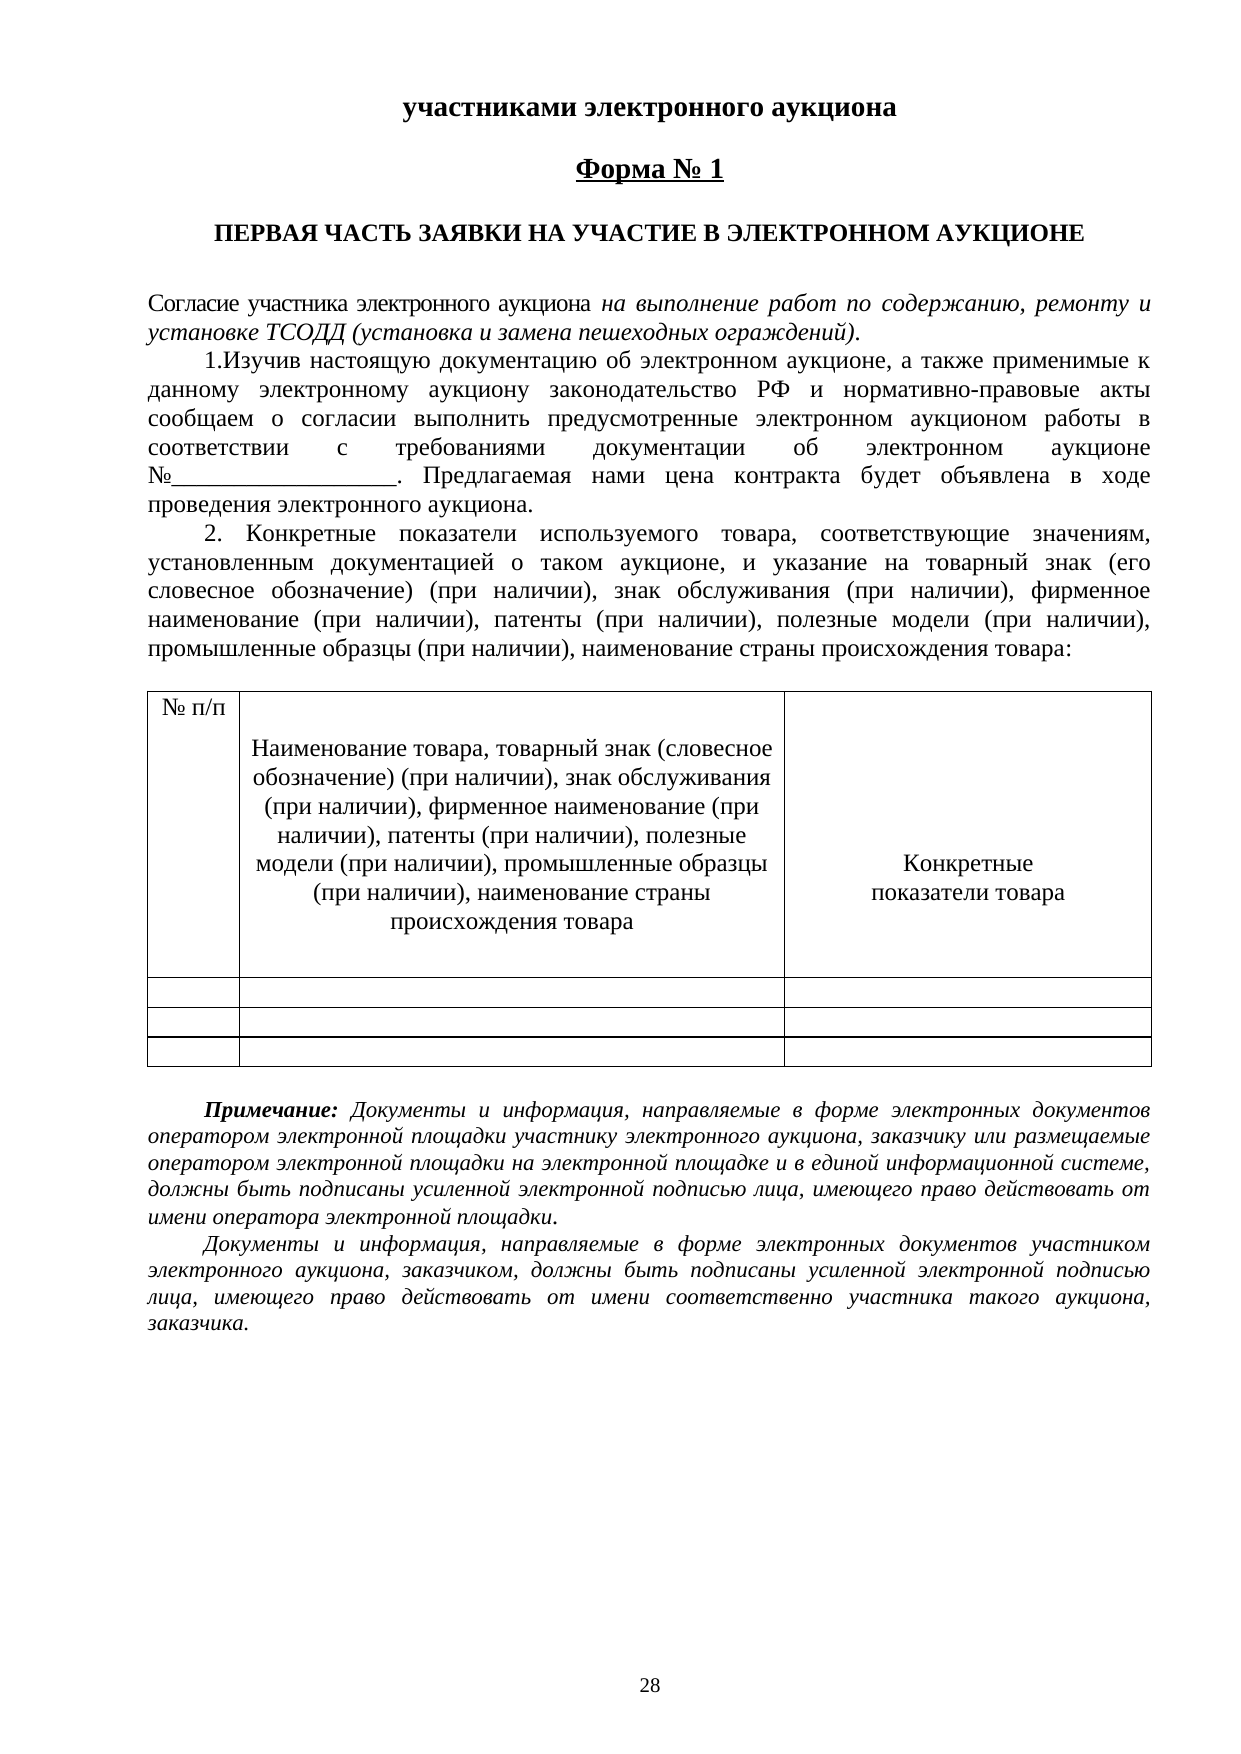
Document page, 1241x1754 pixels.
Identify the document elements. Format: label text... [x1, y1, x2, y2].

text Примечание: Документы и информация, направляемые в форме электронных документов оператором электронной площадки участнику электронного аукциона, заказчику или размещаемые оператором электронной площадки на электронной площадке и в единой информационной системе, должны быть подписаны усиленной электронной подписью лица, имеющего право действовать от имени оператора электронной площадки. [148, 1096, 1152, 1230]
table_cell [785, 1008, 1151, 1036]
table_header № п/п [148, 692, 239, 977]
table_cell [148, 1038, 239, 1066]
text Документы и информация, направляемые в форме электронных документов участником электронного аукциона, заказчиком, должны быть подписаны усиленной электронной подписью лица, имеющего право действовать от имени соответственно участника такого аукциона, заказчика. [148, 1230, 1152, 1336]
table_cell [240, 1008, 784, 1036]
text Согласие участника электронного аукциона на выполнение работ по содержанию, ремонту и установке ТСОДД (установка и замена пешеходных ограждений). [148, 288, 1152, 346]
table_header Конкретные показатели товара [785, 692, 1151, 977]
text 2. Конкретные показатели используемого товара, соответствующие значениям, установленным документацией о таком аукционе, и указание на товарный знак (его словесное обозначение) (при наличии), знак обслуживания (при наличии), фирменное наименование (при наличии), патенты (при наличии), полезные модели (при наличии), промышленные образцы (при наличии), наименование страны происхождения товара: [148, 518, 1152, 662]
text Форма № 1 [148, 151, 1152, 184]
table_cell [785, 1038, 1151, 1066]
text ПЕРВАЯ ЧАСТЬ ЗАЯВКИ НА УЧАСТИЕ В ЭЛЕКТРОННОМ АУКЦИОНЕ [148, 218, 1152, 247]
table_cell [240, 1038, 784, 1066]
text участниками электронного аукциона [148, 89, 1152, 122]
table_cell [240, 978, 784, 1007]
table_cell [148, 978, 239, 1007]
text 1.Изучив настоящую документацию об электронном аукционе, а также применимые к данному электронному аукциону законодательство РФ и нормативно-правовые акты сообщаем о согласии выполнить предусмотренные электронном аукционом работы в соответствии с требованиями документации об электронном аукционе №__________________. Предлагаемая нами цена контракта будет объявлена в ходе проведения электронного аукциона. [148, 346, 1152, 518]
table_cell [148, 1008, 239, 1036]
table_cell [785, 978, 1151, 1007]
table_header Наименование товара, товарный знак (словесное обозначение) (при наличии), знак обслуживания (при наличии), фирменное наименование (при наличии), патенты (при наличии), полезные модели (при наличии), промышленные образцы (при наличии), наименование страны происхождения товара [240, 692, 784, 977]
